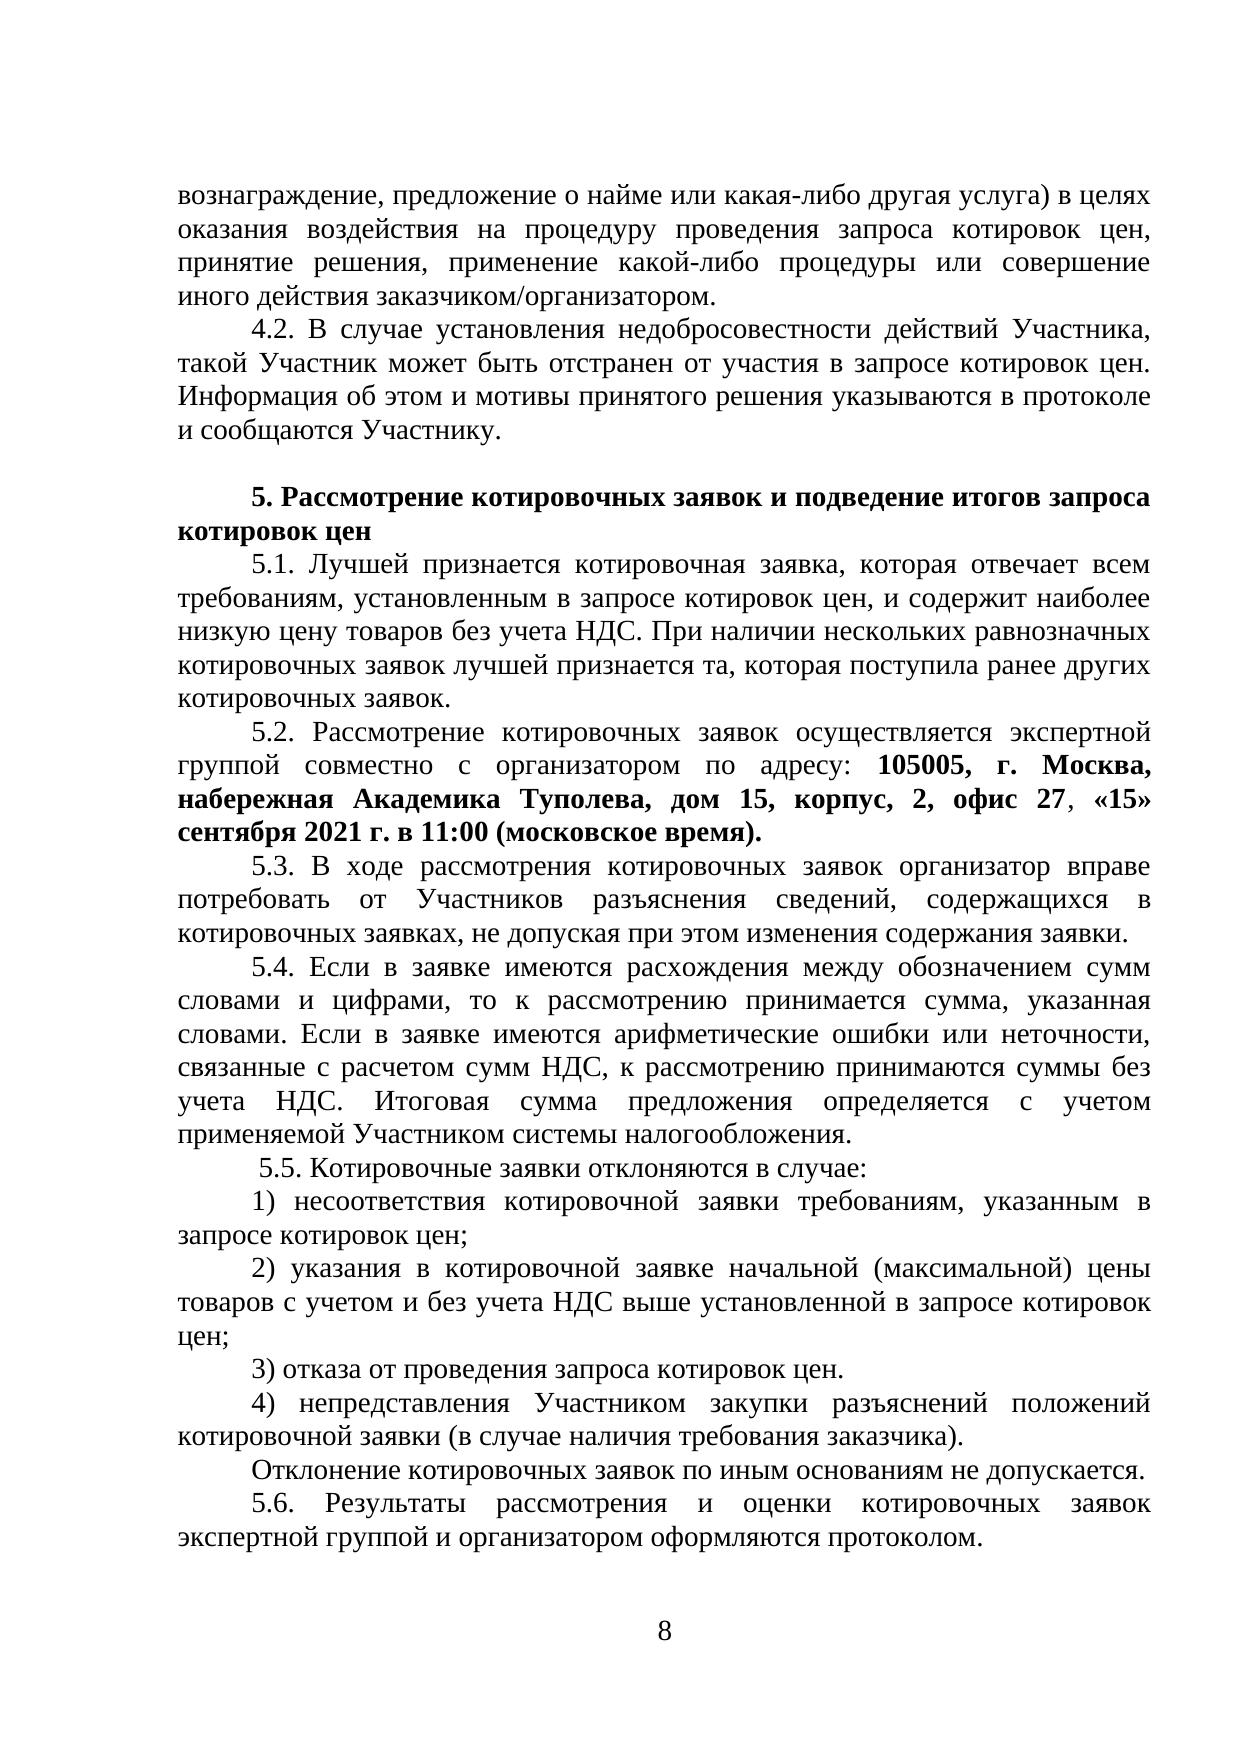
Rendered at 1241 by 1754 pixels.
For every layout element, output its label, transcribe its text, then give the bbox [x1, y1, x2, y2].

text 2) указания в котировочной заявке начальной (максимальной) цены товаров с учетом и без учета НДС выше установленной в запросе котировок цен; [177, 1251, 1152, 1351]
text 5.4. Если в заявке имеются расхождения между обозначением сумм словами и цифрами, то к рассмотрению принимается сумма, указанная словами. Если в заявке имеются арифметические ошибки или неточности, связанные с расчетом сумм НДС, к рассмотрению принимаются суммы без учета НДС. Итоговая сумма предложения определяется с учетом применяемой Участником системы налогообложения. [177, 949, 1152, 1150]
text 5.1. Лучшей признается котировочная заявка, которая отвечает всем требованиям, установленным в запросе котировок цен, и содержит наиболее низкую цену товаров без учета НДС. При наличии нескольких равнозначных котировочных заявок лучшей признается та, которая поступила ранее других котировочных заявок. [177, 546, 1152, 714]
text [177, 177, 1152, 311]
text 5.2. Рассмотрение котировочных заявок осуществляется экспертной группой совместно с организатором по адресу: 105005, г. Москва, набережная Академика Туполева, дом 15, корпус, 2, офис 27, «15» сентября 2021 г. в 11:00 (московское время). [177, 714, 1152, 848]
text 5. Рассмотрение котировочных заявок и подведение итогов запроса котировок цен [177, 479, 1152, 546]
text 4.2. В случае установления недобросовестности действий Участника, такой Участник может быть отстранен от участия в запросе котировок цен. Информация об этом и мотивы принятого решения указываются в протоколе и сообщаются Участнику. [177, 311, 1152, 446]
text 1) несоответствия котировочной заявки требованиям, указанным в запросе котировок цен; [177, 1183, 1152, 1251]
text 5.5. Котировочные заявки отклоняются в случае: [177, 1150, 1152, 1183]
text 5.3. В ходе рассмотрения котировочных заявок организатор вправе потребовать от Участников разъяснения сведений, содержащихся в котировочных заявках, не допуская при этом изменения содержания заявки. [177, 848, 1152, 949]
text Отклонение котировочных заявок по иным основаниям не допускается. [177, 1452, 1152, 1485]
text 3) отказа от проведения запроса котировок цен. [177, 1351, 1152, 1385]
text 5.6. Результаты рассмотрения и оценки котировочных заявок экспертной группой и организатором оформляются протоколом. [177, 1485, 1152, 1552]
text 4) непредставления Участником закупки разъяснений положений котировочной заявки (в случае наличия требования заказчика). [177, 1385, 1152, 1452]
